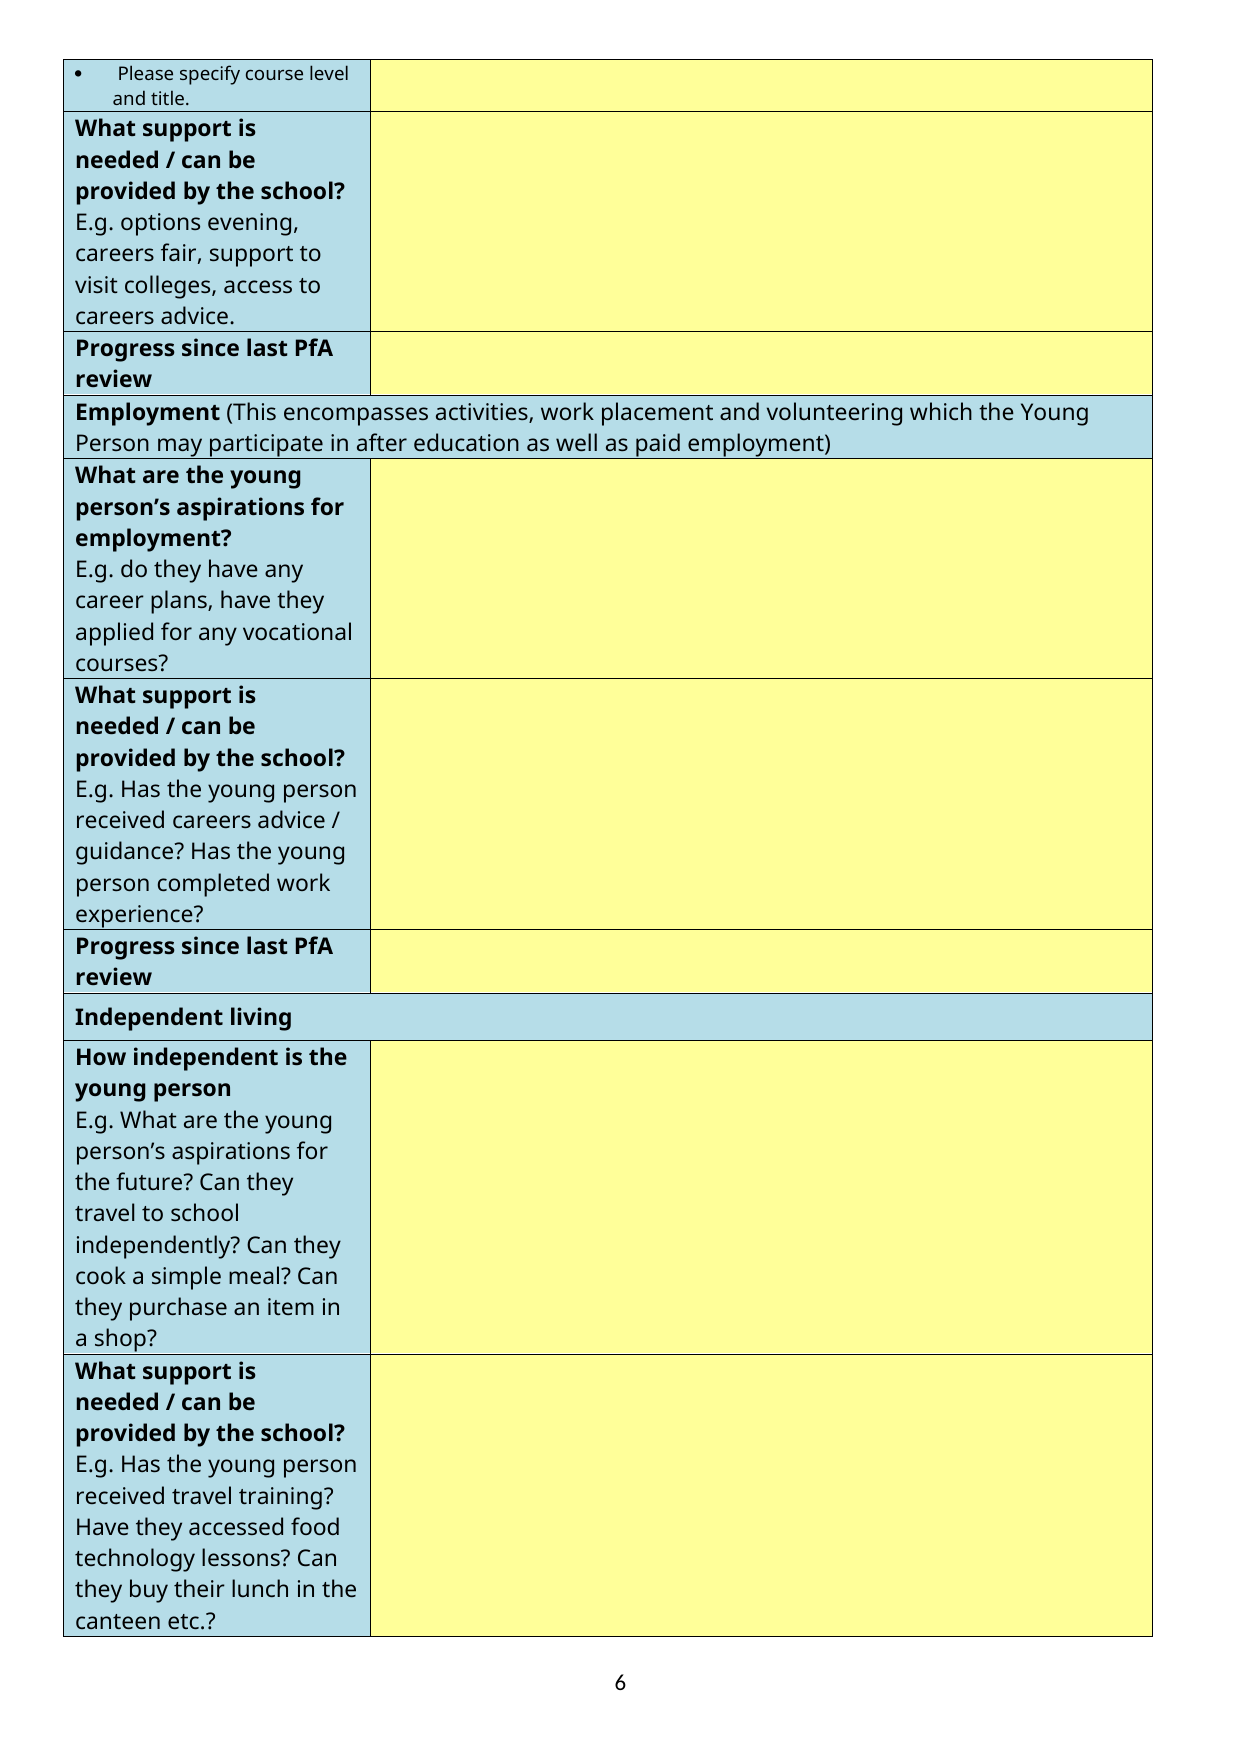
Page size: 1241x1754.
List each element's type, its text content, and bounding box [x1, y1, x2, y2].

table_cell [371, 112, 1152, 331]
table_cell [371, 1355, 1152, 1636]
table_cell Progress since last PfA review [64, 332, 370, 394]
table_cell Independent living [64, 994, 1152, 1040]
table_cell [371, 1041, 1152, 1353]
table_cell [371, 930, 1152, 992]
table_cell What support is needed / can be provided by the school? E.g. options evening, careers fair, support to visit colleges, access to careers advice. [64, 112, 370, 331]
table_cell Employment (This encompasses activities, work placement and volunteering which the Young Person may participate in after education as well as paid employment) [64, 396, 1152, 458]
table_cell What are the young person’s aspirations for employment? E.g. do they have any career plans, have they applied for any vocational courses? [64, 459, 370, 678]
table_cell What support is needed / can be provided by the school? E.g. Has the young person received travel training? Have they accessed food technology lessons? Can they buy their lunch in the canteen etc.? [64, 1355, 370, 1636]
table_cell Progress since last PfA review [64, 930, 370, 992]
table_cell [371, 679, 1152, 929]
table_cell [371, 60, 1152, 111]
table_cell What support is needed / can be provided by the school? E.g. Has the young person received careers advice / guidance? Has the young person completed work experience? [64, 679, 370, 929]
table_cell [371, 332, 1152, 394]
table_cell How independent is the young person E.g. What are the young person’s aspirations for the future? Can they travel to school independently? Can they cook a simple meal? Can they purchase an item in a shop? [64, 1041, 370, 1353]
table_cell [371, 459, 1152, 678]
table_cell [64, 60, 370, 111]
